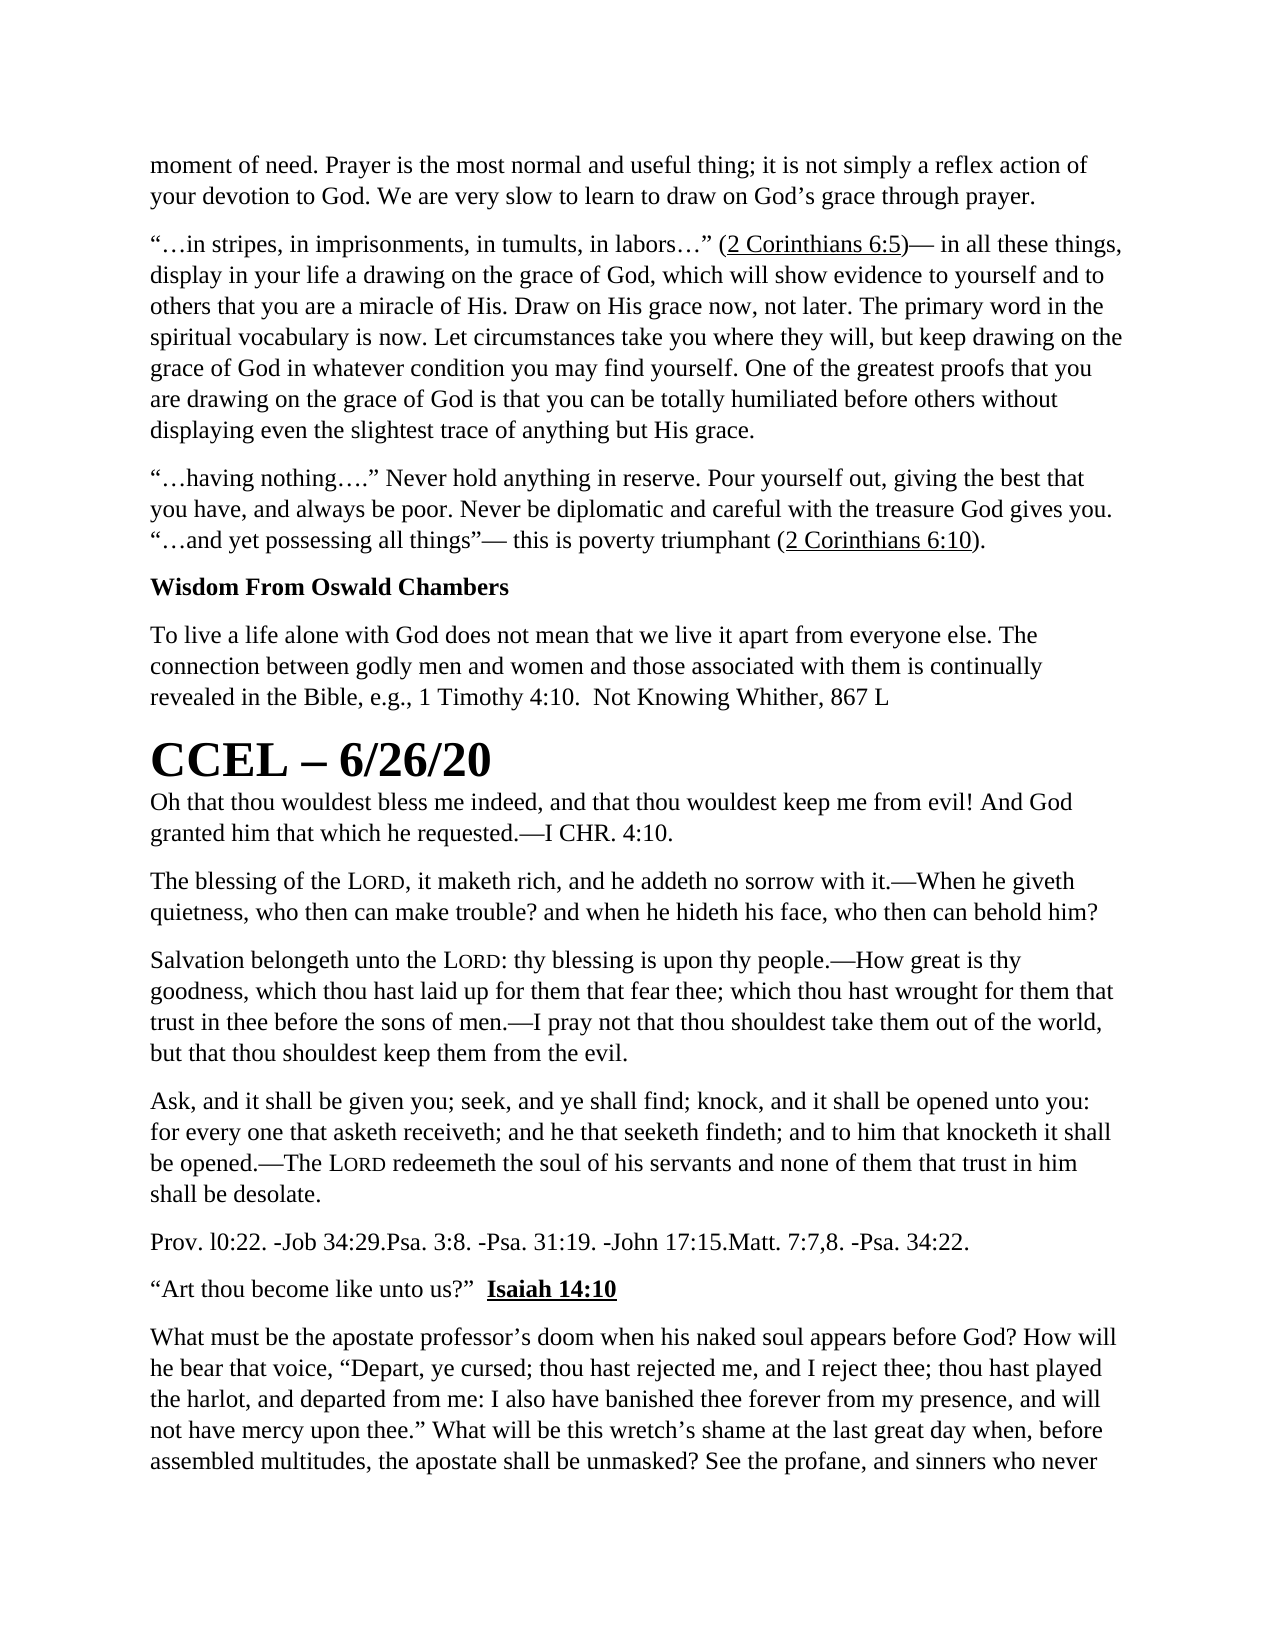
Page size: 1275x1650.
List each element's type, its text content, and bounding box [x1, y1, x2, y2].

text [150, 1322, 1125, 1475]
text Prov. l0:22. -Job 34:29.Psa. 3:8. -Psa. 31:19. -John 17:15.Matt. 7:7,8. -Psa. 34:22. [150, 1227, 1125, 1255]
text Salvation belongeth unto the Lord: thy blessing is upon thy people.—How great is thy goodness, which thou hast laid up for them that fear thee; which thou hast wrought for them that trust in thee before the sons of men.—I pray not that thou shouldest take them out of the world, but that thou shouldest keep them from the evil. [150, 945, 1125, 1067]
text Oh that thou wouldest bless me indeed, and that thou wouldest keep me from evil! And God granted him that which he requested.—I CHR. 4:10. [150, 787, 1125, 847]
text “…having nothing….” Never hold anything in reserve. Pour yourself out, giving the best that you have, and always be poor. Never be diplomatic and careful with the treasure God gives you. “…and yet possessing all things”— this is poverty triumphant (2 Corinthians 6:10). [150, 463, 1125, 553]
text Wisdom From Oswald Chambers [150, 572, 1125, 601]
text The blessing of the Lord, it maketh rich, and he addeth no sorrow with it.—When he giveth quietness, who then can make trouble? and when he hideth his face, who then can behold him? [150, 866, 1125, 926]
subtitle CCEL – 6/26/20 [150, 730, 1125, 787]
text To live a life alone with God does not mean that we live it apart from everyone else. The connection between godly men and women and those associated with them is continually revealed in the Bible, e.g., 1 Timothy 4:10. Not Knowing Whither, 867 L [150, 620, 1125, 711]
text “…in stripes, in imprisonments, in tumults, in labors…” (2 Corinthians 6:5)— in all these things, display in your life a drawing on the grace of God, which will show evidence to yourself and to others that you are a miracle of His. Draw on His grace now, not later. The primary word in the spiritual vocabulary is now. Let circumstances take you where they will, but keep drawing on the grace of God in whatever condition you may find yourself. One of the greatest proofs that you are drawing on the grace of God is that you can be totally humiliated before others without displaying even the slightest trace of anything but His grace. [150, 229, 1125, 444]
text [150, 150, 1125, 210]
text “Art thou become like unto us?” Isaiah 14:10 [150, 1274, 1125, 1303]
text Ask, and it shall be given you; seek, and ye shall find; knock, and it shall be opened unto you: for every one that asketh receiveth; and he that seeketh findeth; and to him that knocketh it shall be opened.—The Lord redeemeth the soul of his servants and none of them that trust in him shall be desolate. [150, 1086, 1125, 1208]
